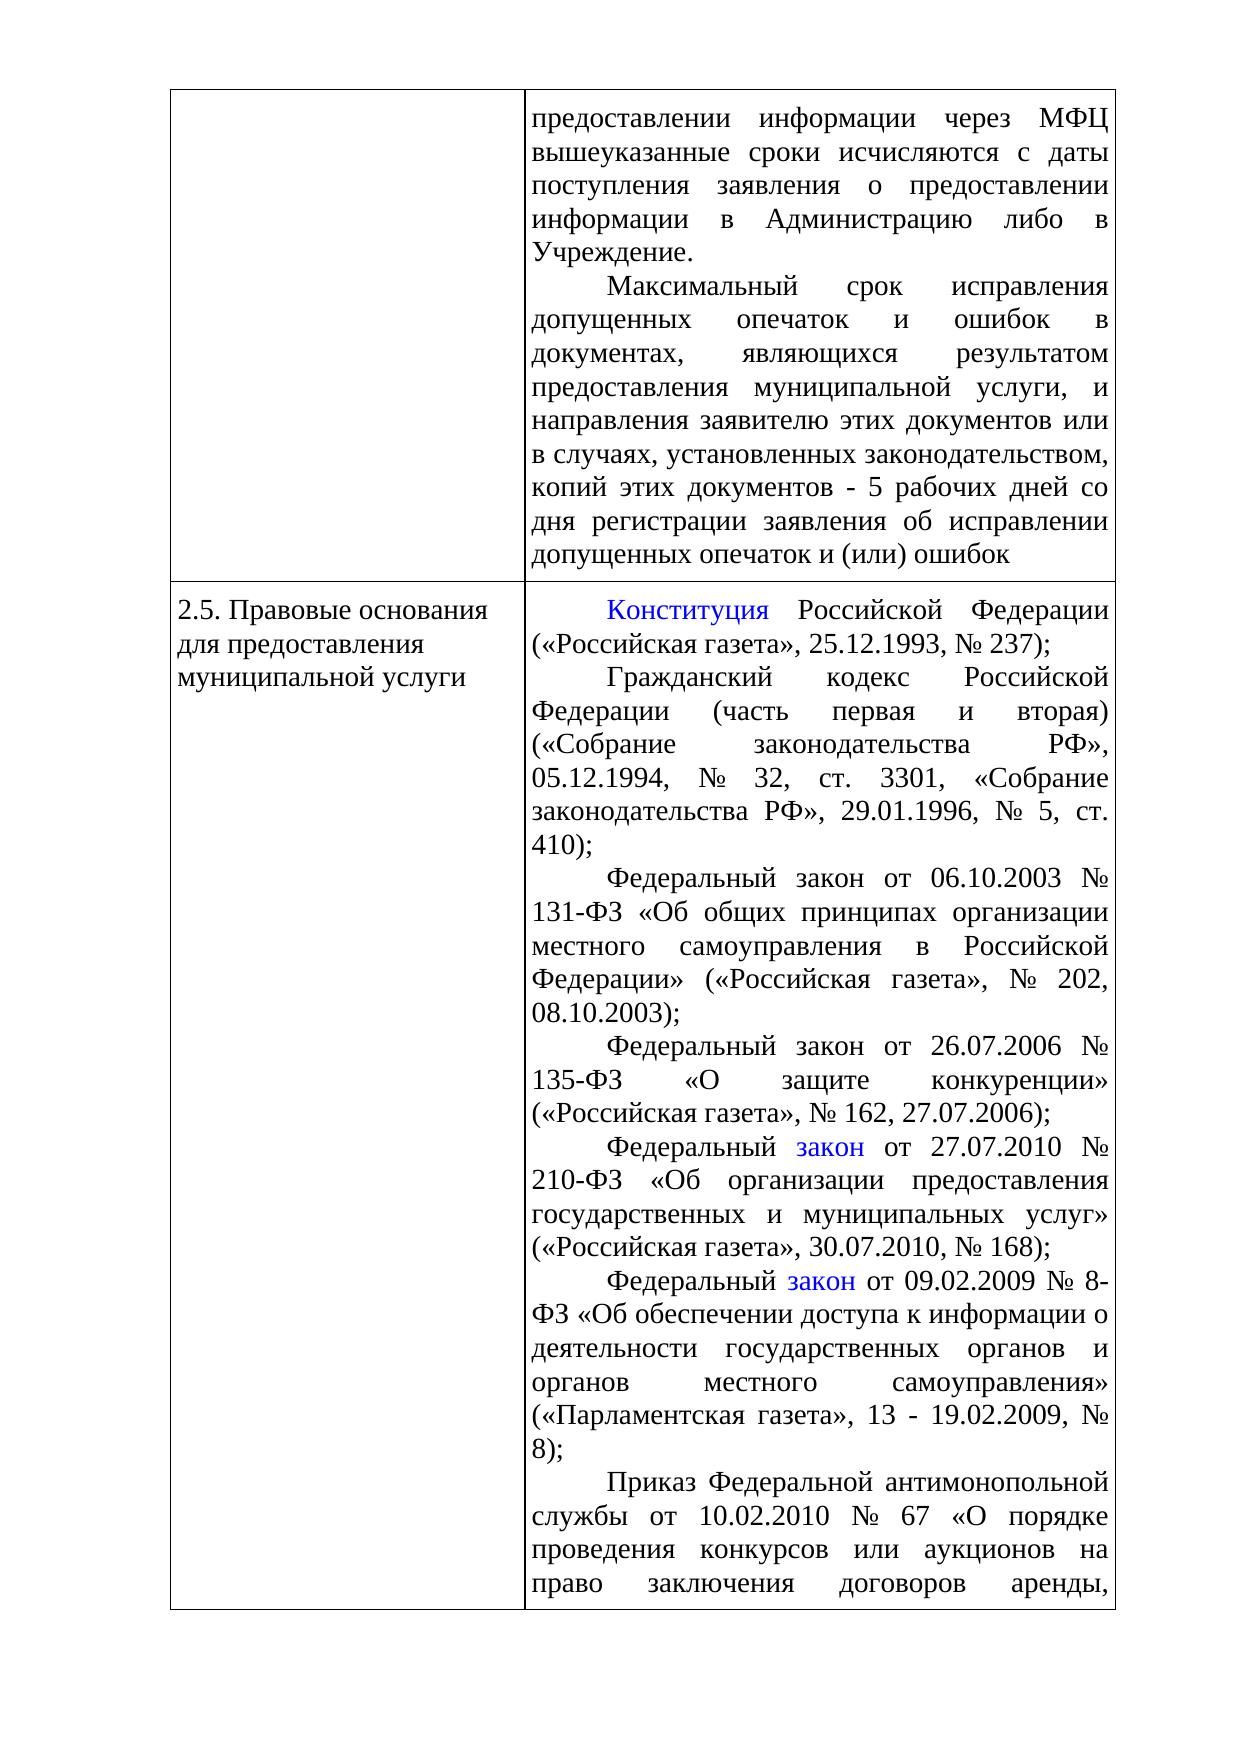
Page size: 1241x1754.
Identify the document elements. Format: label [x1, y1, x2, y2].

table_cell [526, 582, 1115, 1609]
table_cell [171, 582, 524, 1609]
table_cell [526, 90, 1115, 581]
table_cell [171, 90, 524, 581]
